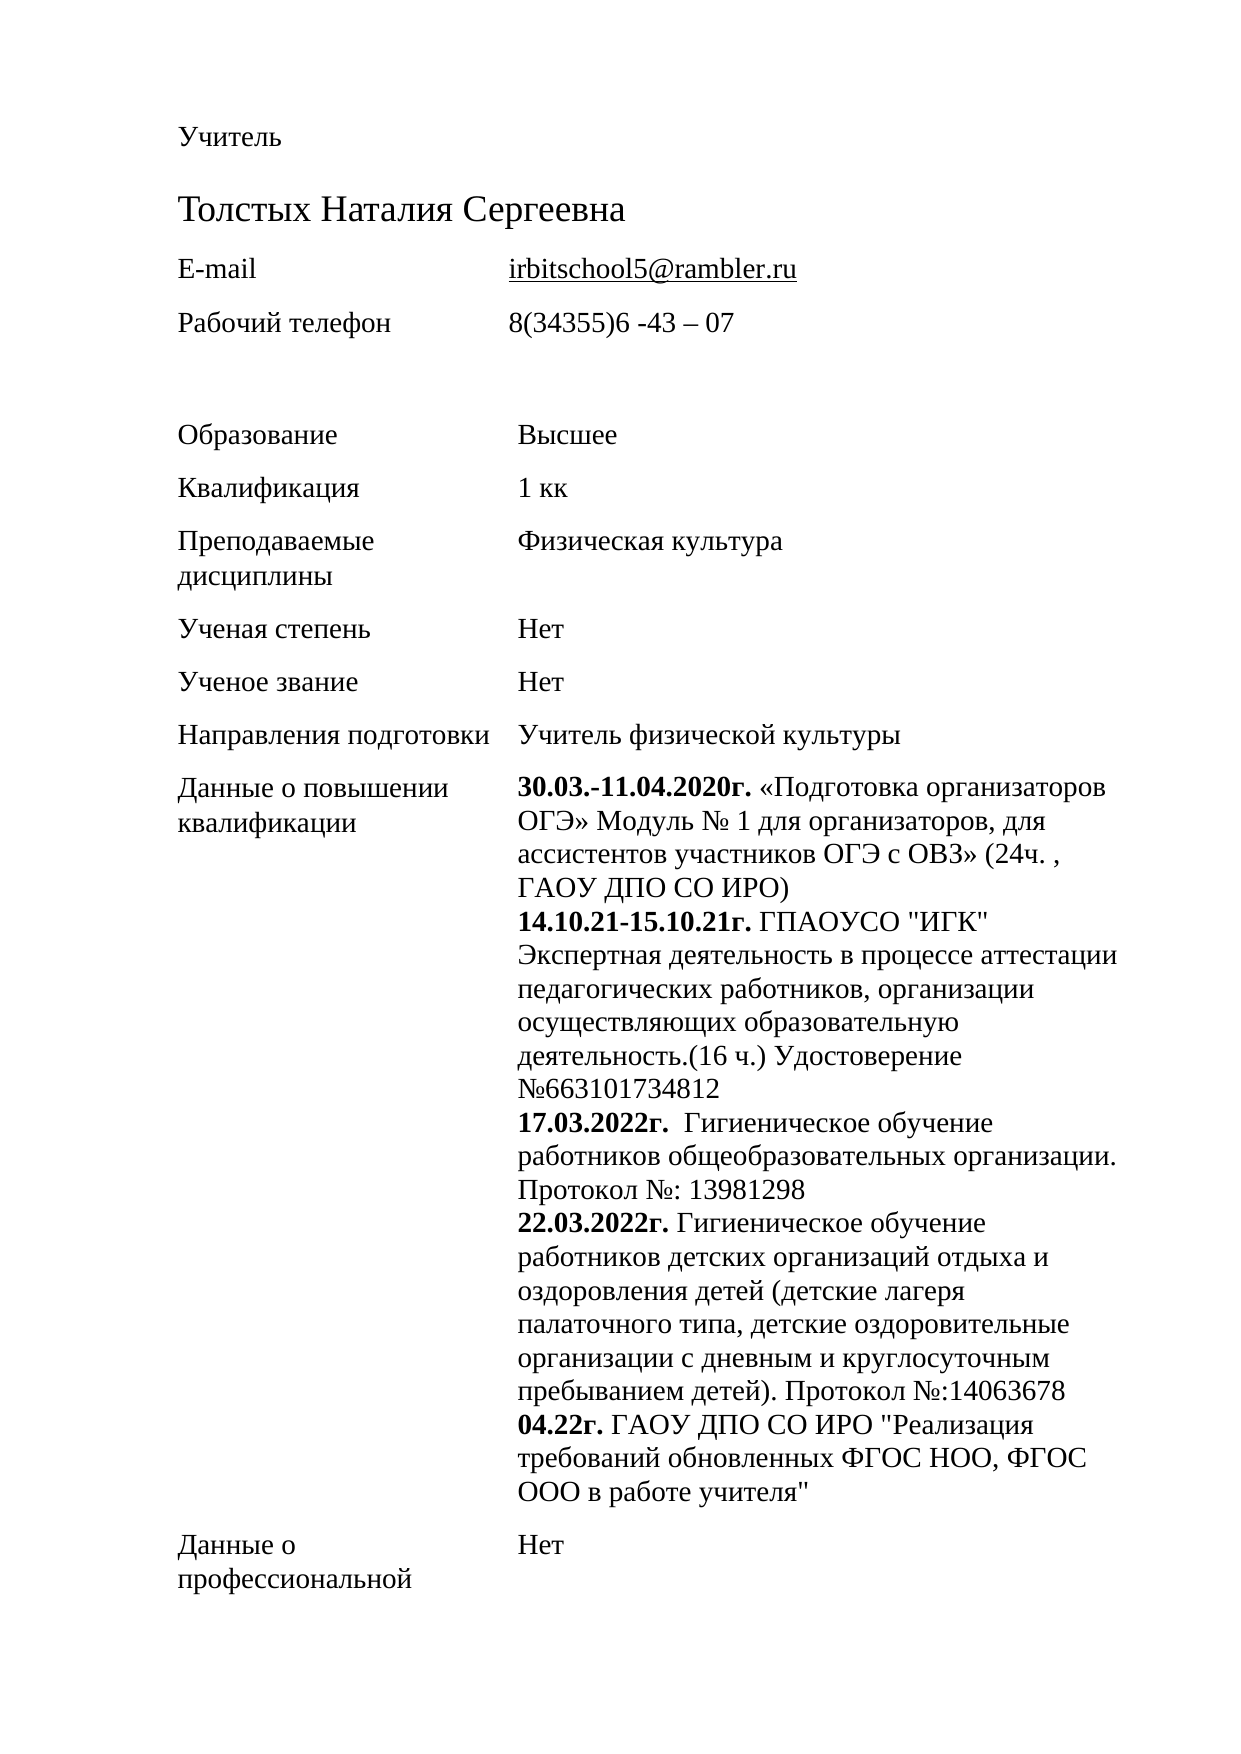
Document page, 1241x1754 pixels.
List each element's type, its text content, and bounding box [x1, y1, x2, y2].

table_header irbitschool5@rambler.ru [508, 251, 872, 304]
table_cell Учитель физической культуры [517, 716, 1123, 769]
table_cell Рабочий телефон [177, 304, 508, 357]
text Толстых Наталия Сергеевна [177, 187, 1152, 230]
table_cell Нет [517, 663, 1123, 716]
table_cell 30.03.-11.04.2020г. «Подготовка организаторов ОГЭ» Модуль № 1 для организаторов, для ассистентов участников ОГЭ с ОВЗ» (24ч. , ГАОУ ДПО СО ИРО) 14.10.21-15.10.21г. ГПАОУСО "ИГК" Экспертная деятельность в процессе аттестации педагогических работников, организации осуществляющих образовательную деятельность.(16 ч.) Удостоверение №663101734812 17.03.2022г. Гигиеническое обучение работников общеобразовательных организации. Протокол №: 13981298 22.03.2022г. Гигиеническое обучение работников детских организаций отдыха и оздоровления детей (детские лагеря палаточного типа, детские оздоровительные организации с дневным и круглосуточным пребыванием детей). Протокол №:14063678 04.22г. ГАОУ ДПО СО ИРО "Реализация требований обновленных ФГОС НОО, ФГОС ООО в работе учителя" [517, 770, 1123, 904]
table_cell Квалификация [177, 470, 517, 523]
table_header Высшее [517, 416, 1123, 469]
table_cell Нет [517, 1526, 1123, 1614]
table_cell Ученая степень [177, 610, 517, 663]
table_header E-mail [177, 251, 508, 304]
table_cell Ученое звание [177, 663, 517, 716]
table_cell Нет [517, 610, 1123, 663]
table_cell Данные о повышении квалификации [177, 770, 517, 1526]
text Учитель [177, 118, 1152, 152]
table_cell Направления подготовки [177, 716, 517, 769]
table_header Образование [177, 416, 517, 469]
table_cell 8(34355)6 -43 – 07 [508, 304, 872, 357]
table_cell Физическая культура [517, 523, 1123, 610]
table_cell 30.03.-11.04.2020г. «Подготовка организаторов ОГЭ» Модуль № 1 для организаторов, для ассистентов участников ОГЭ с ОВЗ» (24ч. , ГАОУ ДПО СО ИРО) 14.10.21-15.10.21г. ГПАОУСО "ИГК" Экспертная деятельность в процессе аттестации педагогических работников, организации осуществляющих образовательную деятельность.(16 ч.) Удостоверение №663101734812 17.03.2022г. Гигиеническое обучение работников общеобразовательных организации. Протокол №: 13981298 22.03.2022г. Гигиеническое обучение работников детских организаций отдыха и оздоровления детей (детские лагеря палаточного типа, детские оздоровительные организации с дневным и круглосуточным пребыванием детей). Протокол №:14063678 04.22г. ГАОУ ДПО СО ИРО "Реализация требований обновленных ФГОС НОО, ФГОС ООО в работе учителя" [517, 1105, 1123, 1526]
table_cell Преподаваемые дисциплины [177, 523, 517, 610]
table_cell 1 кк [517, 470, 1123, 523]
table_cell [177, 1526, 517, 1614]
